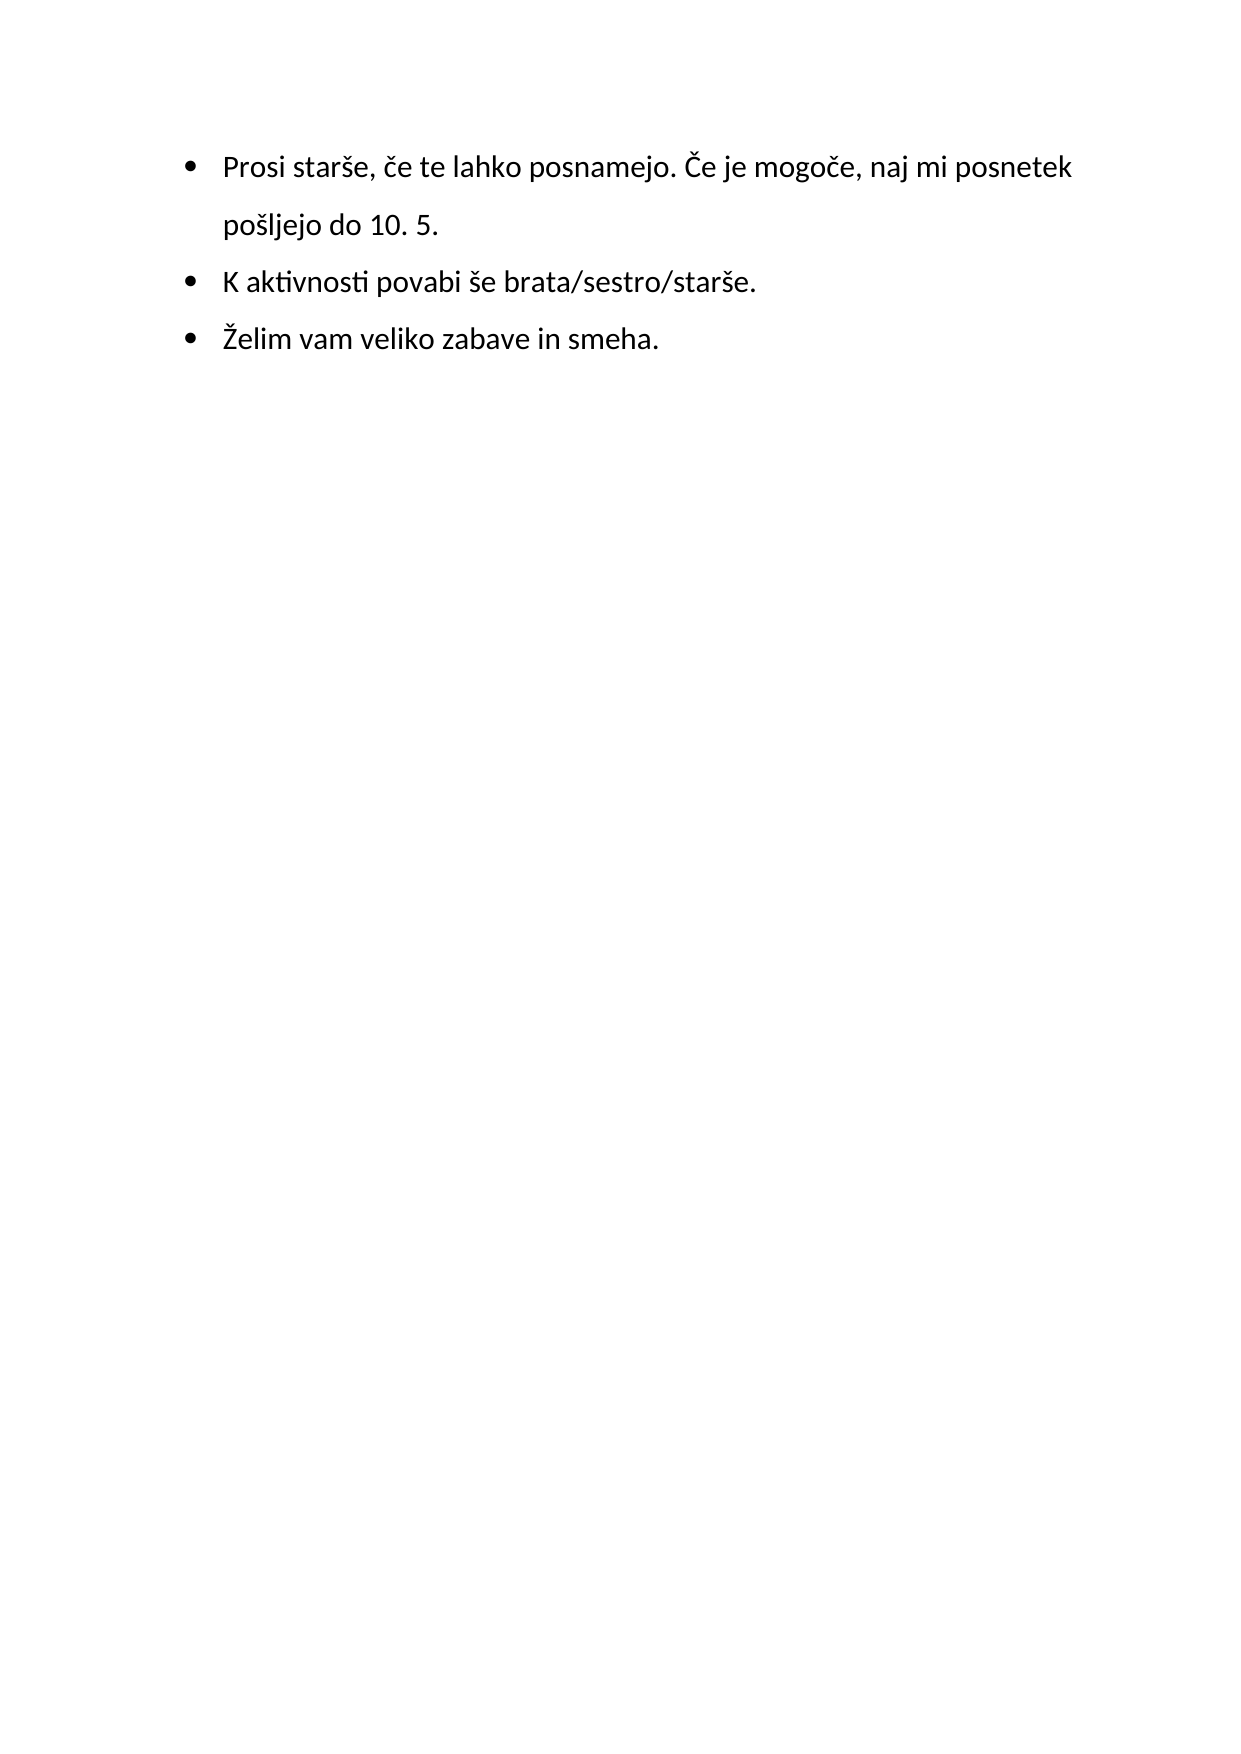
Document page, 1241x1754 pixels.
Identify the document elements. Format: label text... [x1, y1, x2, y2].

list K aktivnosti povabi še brata/sestro/starše. [185, 262, 1093, 300]
list Želim vam veliko zabave in smeha. [185, 319, 1093, 357]
list Prosi starše, če te lahko posnamejo. Če je mogoče, naj mi posnetek pošljejo do 10. 5. [185, 148, 1093, 243]
